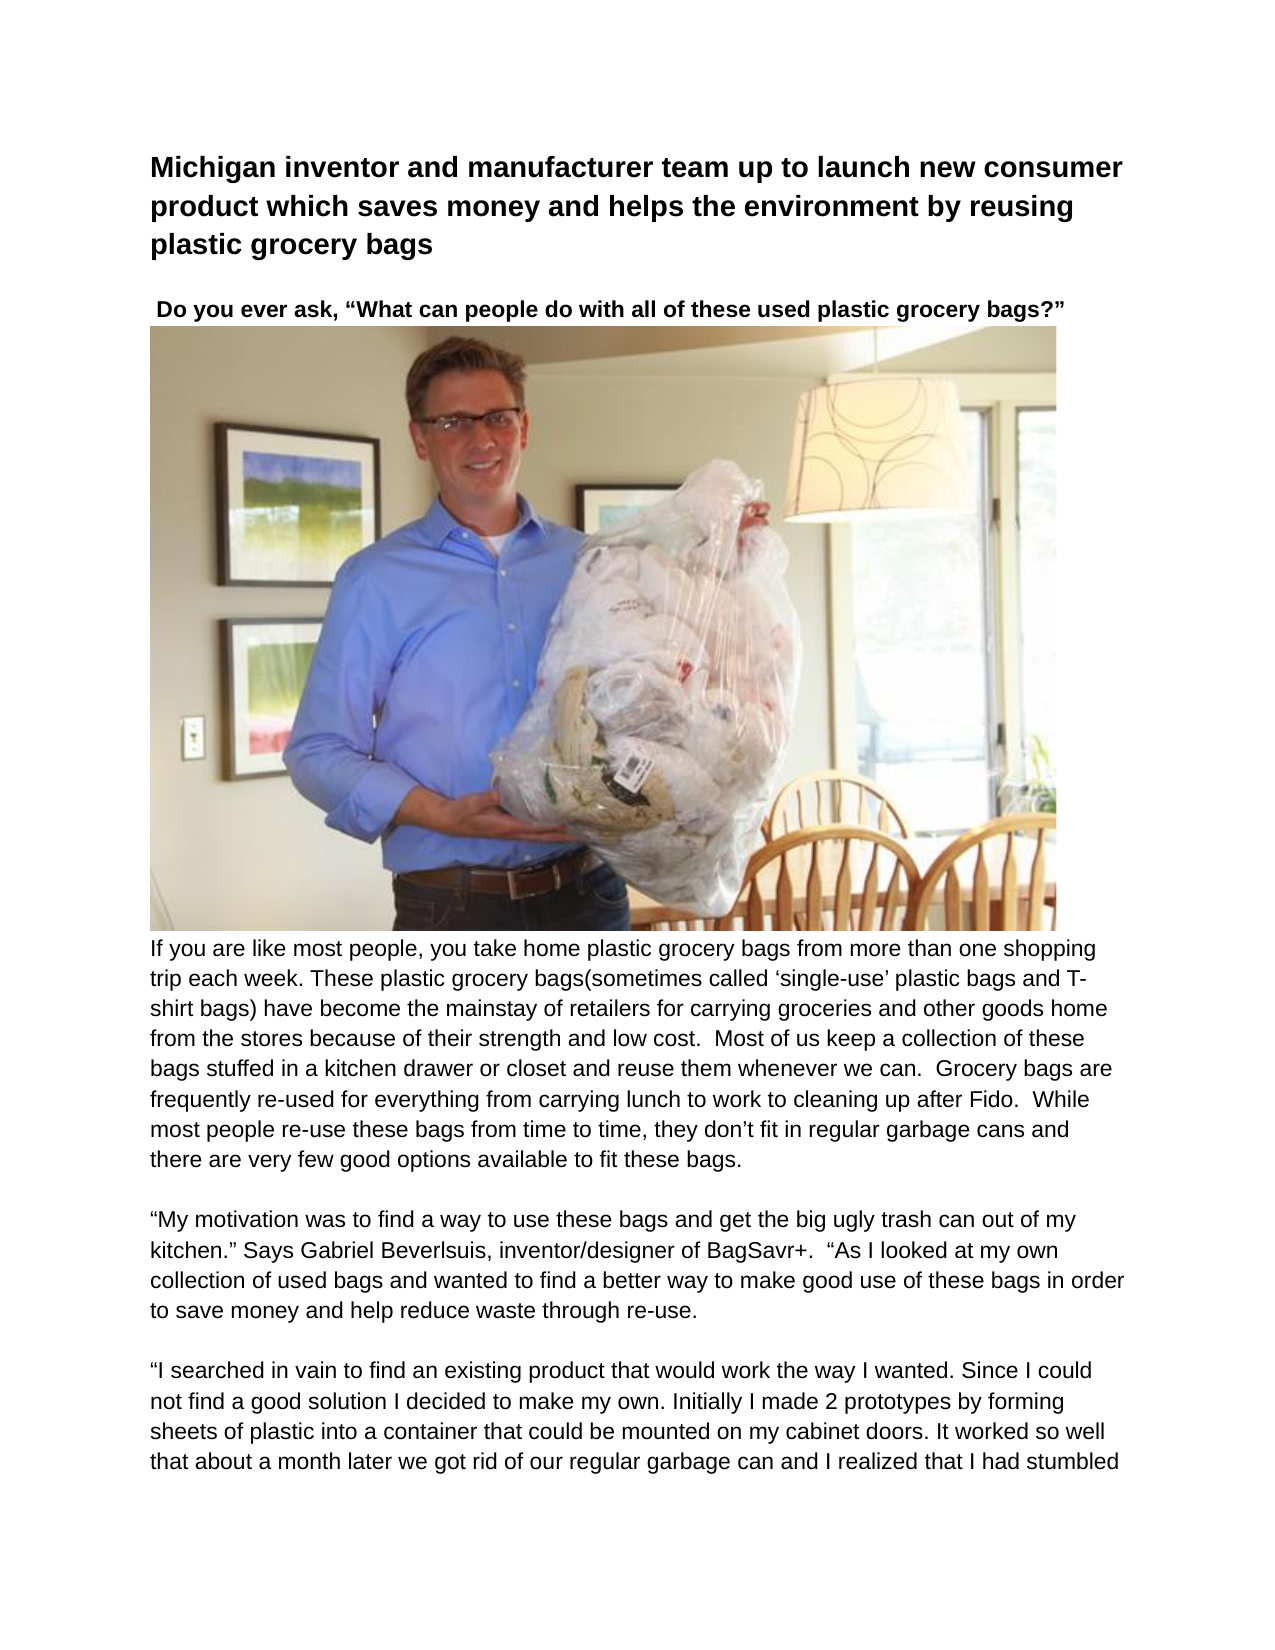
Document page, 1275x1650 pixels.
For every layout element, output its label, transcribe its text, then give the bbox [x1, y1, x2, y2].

picture [150, 326, 1057, 931]
text If you are like most people, you take home plastic grocery bags from more than one shopping trip each week. These plastic grocery bags(sometimes called ‘single-use’ plastic bags and T-shirt bags) have become the mainstay of retailers for carrying groceries and other goods home from the stores because of their strength and low cost. Most of us keep a collection of these bags stuffed in a kitchen drawer or closet and reuse them whenever we can. Grocery bags are frequently re-used for everything from carrying lunch to work to cleaning up after Fido. While most people re-use these bags from time to time, they don’t fit in regular garbage cans and there are very few good options available to fit these bags. [150, 934, 1125, 1172]
text “My motivation was to find a way to use these bags and get the big ugly trash can out of my kitchen.” Says Gabriel Beverlsuis, inventor/designer of BagSavr+. “As I looked at my own collection of used bags and wanted to find a better way to make good use of these bags in order to save money and help reduce waste through re-use. [150, 1206, 1125, 1323]
text Do you ever ask, “What can people do with all of these used plastic grocery bags?” [150, 296, 1125, 322]
text Michigan inventor and manufacturer team up to launch new consumer product which saves money and helps the environment by reusing plastic grocery bags [150, 150, 1125, 261]
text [150, 1357, 1125, 1474]
